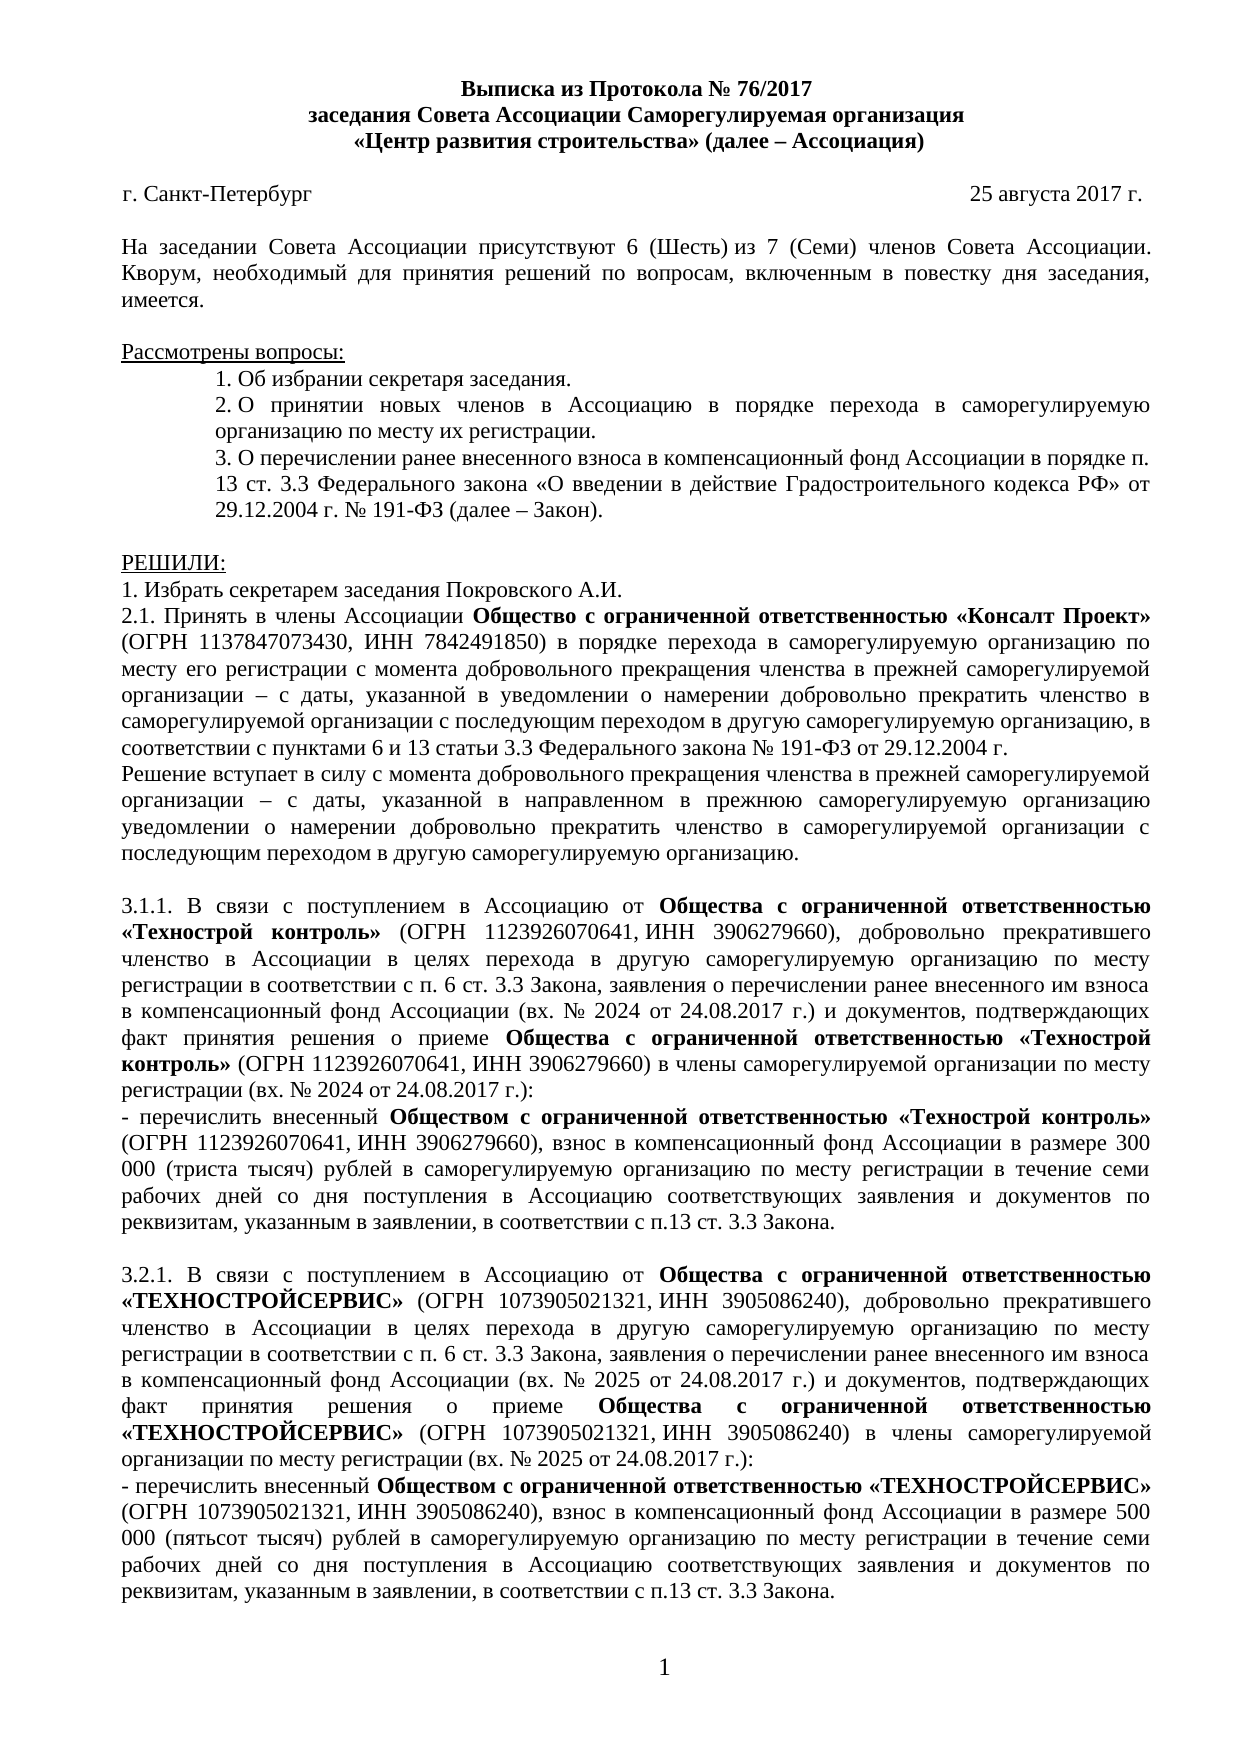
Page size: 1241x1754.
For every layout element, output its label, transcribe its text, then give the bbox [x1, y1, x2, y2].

table_header 25 августа 2017 г. [633, 180, 1154, 207]
text На заседании Совета Ассоциации присутствуют 6 (Шесть) из 7 (Семи) членов Совета Ассоциации. Кворум, необходимый для принятия решений по вопросам, включенным в повестку дня заседания, имеется. [121, 233, 1152, 312]
text 3. О перечислении ранее внесенного взноса в компенсационный фонд Ассоциации в порядке п. 13 ст. 3.3 Федерального закона «О введении в действие Градостроительного кодекса РФ» от 29.12.2004 г. № 191-ФЗ (далее – Закон). [215, 444, 1152, 523]
text «Центр развития строительства» (далее – Ассоциация) [121, 128, 1152, 154]
text 3.1.1. В связи с поступлением в Ассоциацию от Общества с ограниченной ответственностью «Технострой контроль» (ОГРН 1123926070641, ИНН 3906279660), добровольно прекратившего членство в Ассоциации в целях перехода в другую саморегулируемую организацию по месту регистрации в соответствии с п. 6 ст. 3.3 Закона, заявления о перечислении ранее внесенного им взноса в компенсационный фонд Ассоциации (вх. № 2024 от 24.08.2017 г.) и документов, подтверждающих факт принятия решения о приеме Общества с ограниченной ответственностью «Технострой контроль» (ОГРН 1123926070641, ИНН 3906279660) в члены саморегулируемой организации по месту регистрации (вх. № 2024 от 24.08.2017 г.): [121, 892, 1152, 1103]
text - перечислить внесенный Обществом с ограниченной ответственностью «Технострой контроль» (ОГРН 1123926070641, ИНН 3906279660), взнос в компенсационный фонд Ассоциации в размере 300 000 (триста тысяч) рублей в саморегулируемую организацию по месту регистрации в течение семи рабочих дней со дня поступления в Ассоциацию соответствующих заявления и документов по реквизитам, указанным в заявлении, в соответствии с п.13 ст. 3.3 Закона. [121, 1103, 1152, 1234]
text РЕШИЛИ: [121, 549, 1152, 576]
text 2.1. Принять в члены Ассоциации Общество с ограниченной ответственностью «Консалт Проект» (ОГРН 1137847073430, ИНН 7842491850) в порядке перехода в саморегулируемую организацию по месту его регистрации с момента добровольного прекращения членства в прежней саморегулируемой организации – с даты, указанной в уведомлении о намерении добровольно прекратить членство в саморегулируемой организации с последующим переходом в другую саморегулируемую организацию, в соответствии с пунктами 6 и 13 статьи 3.3 Федерального закона № 191-ФЗ от 29.12.2004 г. [121, 602, 1152, 760]
text Выписка из Протокола № 76/2017 [121, 75, 1152, 101]
text 1. Избрать секретарем заседания Покровского А.И. [121, 576, 1152, 602]
text заседания Совета Ассоциации Саморегулируемая организация [121, 101, 1152, 128]
text Рассмотрены вопросы: [121, 338, 1152, 365]
text - перечислить внесенный Обществом с ограниченной ответственностью «ТЕХНОСТРОЙСЕРВИС» (ОГРН 1073905021321, ИНН 3905086240), взнос в компенсационный фонд Ассоциации в размере 500 000 (пятьсот тысяч) рублей в саморегулируемую организацию по месту регистрации в течение семи рабочих дней со дня поступления в Ассоциацию соответствующих заявления и документов по реквизитам, указанным в заявлении, в соответствии с п.13 ст. 3.3 Закона. [121, 1472, 1152, 1603]
text 1. Об избрании секретаря заседания. [215, 365, 1152, 391]
table_header г. Санкт-Петербург [111, 180, 632, 207]
text 3.2.1. В связи с поступлением в Ассоциацию от Общества с ограниченной ответственностью «ТЕХНОСТРОЙСЕРВИС» (ОГРН 1073905021321, ИНН 3905086240), добровольно прекратившего членство в Ассоциации в целях перехода в другую саморегулируемую организацию по месту регистрации в соответствии с п. 6 ст. 3.3 Закона, заявления о перечислении ранее внесенного им взноса в компенсационный фонд Ассоциации (вх. № 2025 от 24.08.2017 г.) и документов, подтверждающих факт принятия решения о приеме Общества с ограниченной ответственностью «ТЕХНОСТРОЙСЕРВИС» (ОГРН 1073905021321, ИНН 3905086240) в члены саморегулируемой организации по месту регистрации (вх. № 2025 от 24.08.2017 г.): [121, 1261, 1152, 1472]
text Решение вступает в силу с момента добровольного прекращения членства в прежней саморегулируемой организации – с даты, указанной в направленном в прежнюю саморегулируемую организацию уведомлении о намерении добровольно прекратить членство в саморегулируемой организации с последующим переходом в другую саморегулируемую организацию. [121, 760, 1152, 866]
text 2. О принятии новых членов в Ассоциацию в порядке перехода в саморегулируемую организацию по месту их регистрации. [215, 391, 1152, 444]
